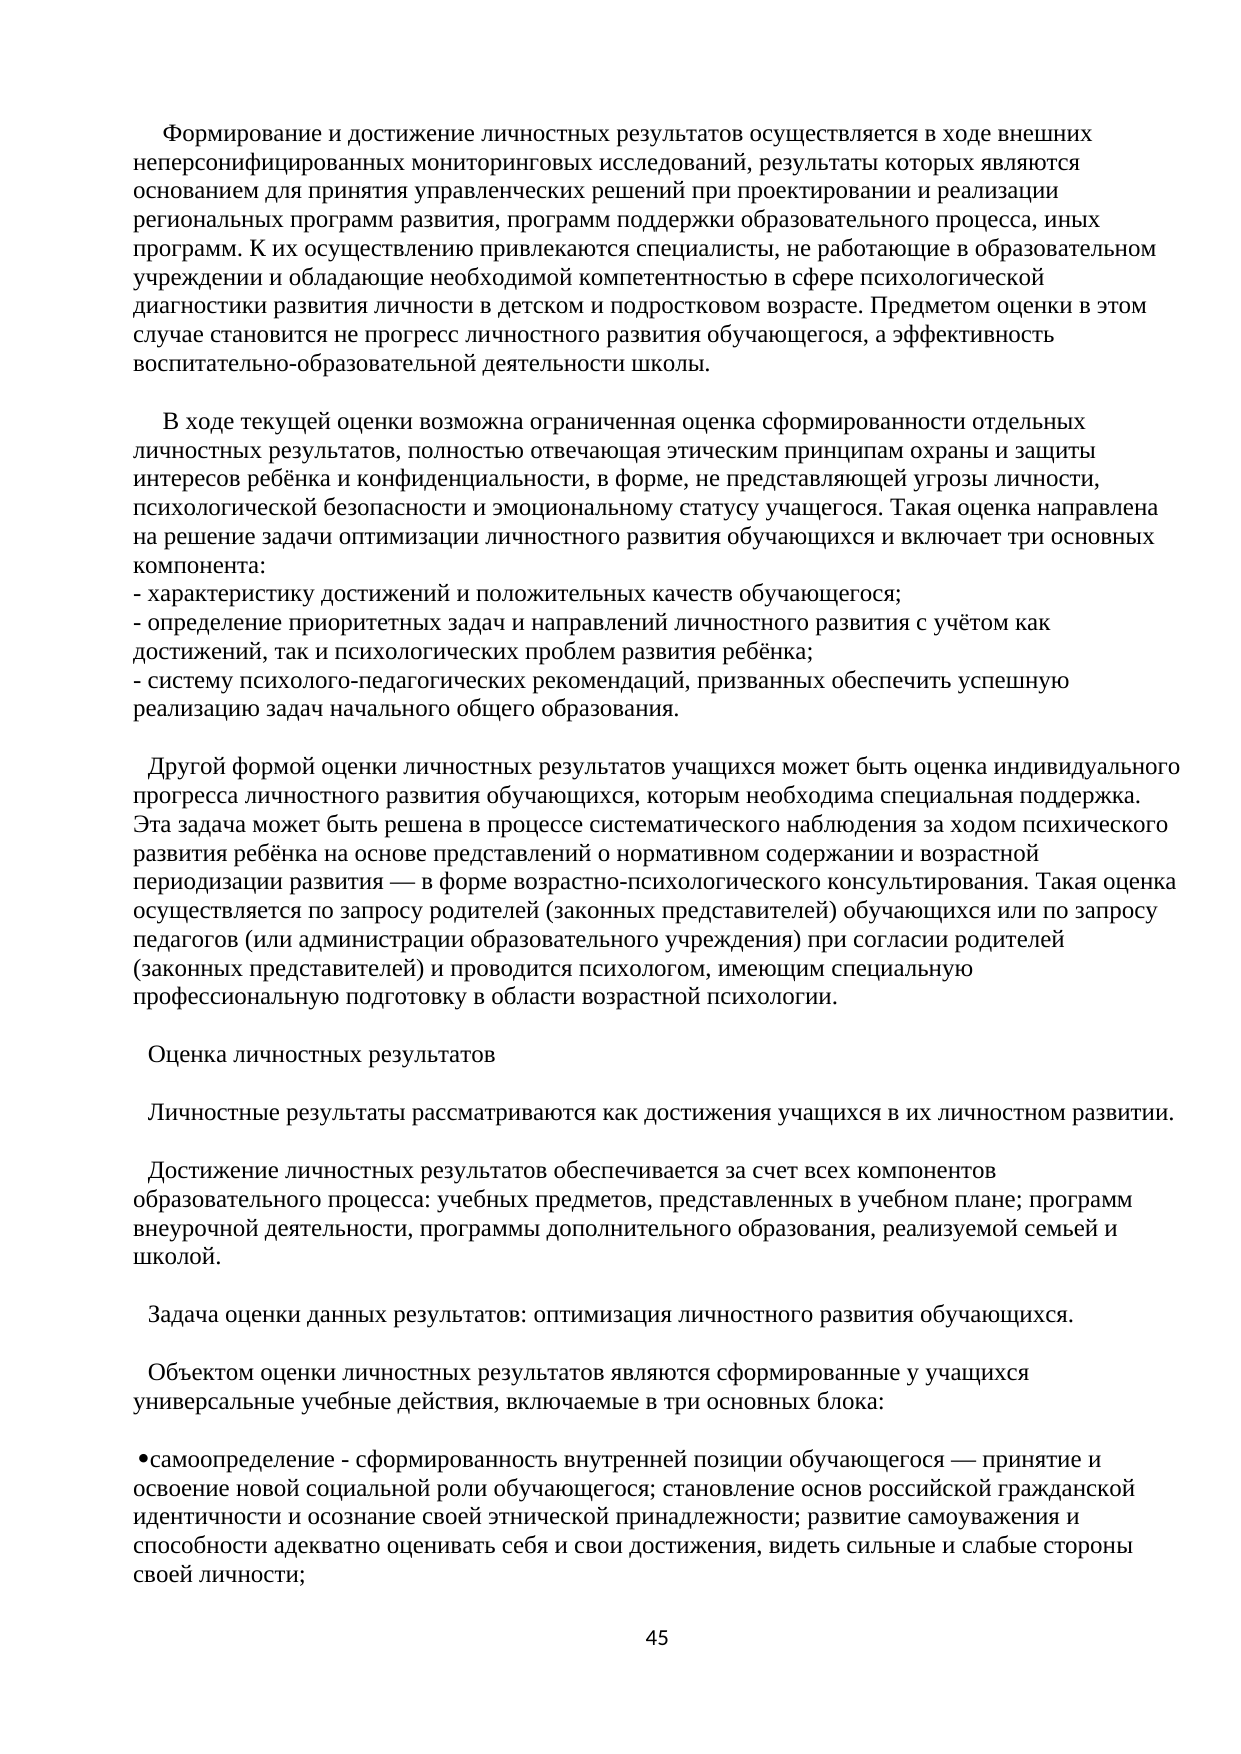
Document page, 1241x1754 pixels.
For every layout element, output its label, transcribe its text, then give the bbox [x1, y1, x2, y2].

text - систему психолого-педагогических рекомендаций, призванных обеспечить успешную реализацию задач начального общего образования. [133, 665, 1181, 722]
text Другой формой оценки личностных результатов учащихся может быть оценка индивидуального прогресса личностного развития обучающихся, которым необходима специальная поддержка. Эта задача может быть решена в процессе систематического наблюдения за ходом психического развития ребёнка на основе представлений о нормативном содержании и возрастной периодизации развития — в форме возрастно-психологического консультирования. Такая оценка осуществляется по запросу родителей (законных представителей) обучающихся или по запросу педагогов (или администрации образовательного учреждения) при согласии родителей (законных представителей) и проводится психологом, имеющим специальную профессиональную подготовку в области возрастной психологии. [133, 751, 1181, 1010]
text Личностные результаты рассматриваются как достижения учащихся в их личностном развитии. [133, 1097, 1181, 1126]
text Формирование и достижение личностных результатов осуществляется в ходе внешних неперсонифицированных мониторинговых исследований, результаты которых являются основанием для принятия управленческих решений при проектировании и реализации региональных программ развития, программ поддержки образовательного процесса, иных программ. К их осуществлению привлекаются специалисты, не работающие в образовательном учреждении и обладающие необходимой компетентностью в сфере психологической диагностики развития личности в детском и подростковом возрасте. Предметом оценки в этом случае становится не прогресс личностного развития обучающегося, а эффективность воспитательно-образовательной деятельности школы. [133, 118, 1181, 377]
text ​ самоопределение - сформированность внутренней позиции обучающегося — принятие и освоение новой социальной роли обучающегося; становление основ российской гражданской идентичности и осознание своей этнической принадлежности; развитие самоуважения и способности адекватно оценивать себя и свои достижения, видеть сильные и слабые стороны своей личности; [133, 1444, 1181, 1588]
text В ходе текущей оценки возможна ограниченная оценка сформированности отдельных личностных результатов, полностью отвечающая этическим принципам охраны и защиты интересов ребёнка и конфиденциальности, в форме, не представляющей угрозы личности, психологической безопасности и эмоциональному статусу учащегося. Такая оценка направлена на решение задачи оптимизации личностного развития обучающихся и включает три основных компонента: [133, 406, 1181, 578]
text Достижение личностных результатов обеспечивается за счет всех компонентов образовательного процесса: учебных предметов, представленных в учебном плане; программ внеурочной деятельности, программы дополнительного образования, реализуемой семьей и школой. [133, 1155, 1181, 1270]
text Задача оценки данных результатов: оптимизация личностного развития обучающихся. [133, 1299, 1181, 1328]
text - характеристику достижений и положительных качеств обучающегося; [133, 578, 1181, 607]
text Объектом оценки личностных результатов являются сформированные у учащихся универсальные учебные действия, включаемые в три основных блока: [133, 1357, 1181, 1415]
text - определение приоритетных задач и направлений личностного развития с учётом как достижений, так и психологических проблем развития ребёнка; [133, 607, 1181, 665]
text Оценка личностных результатов [133, 1039, 1181, 1068]
